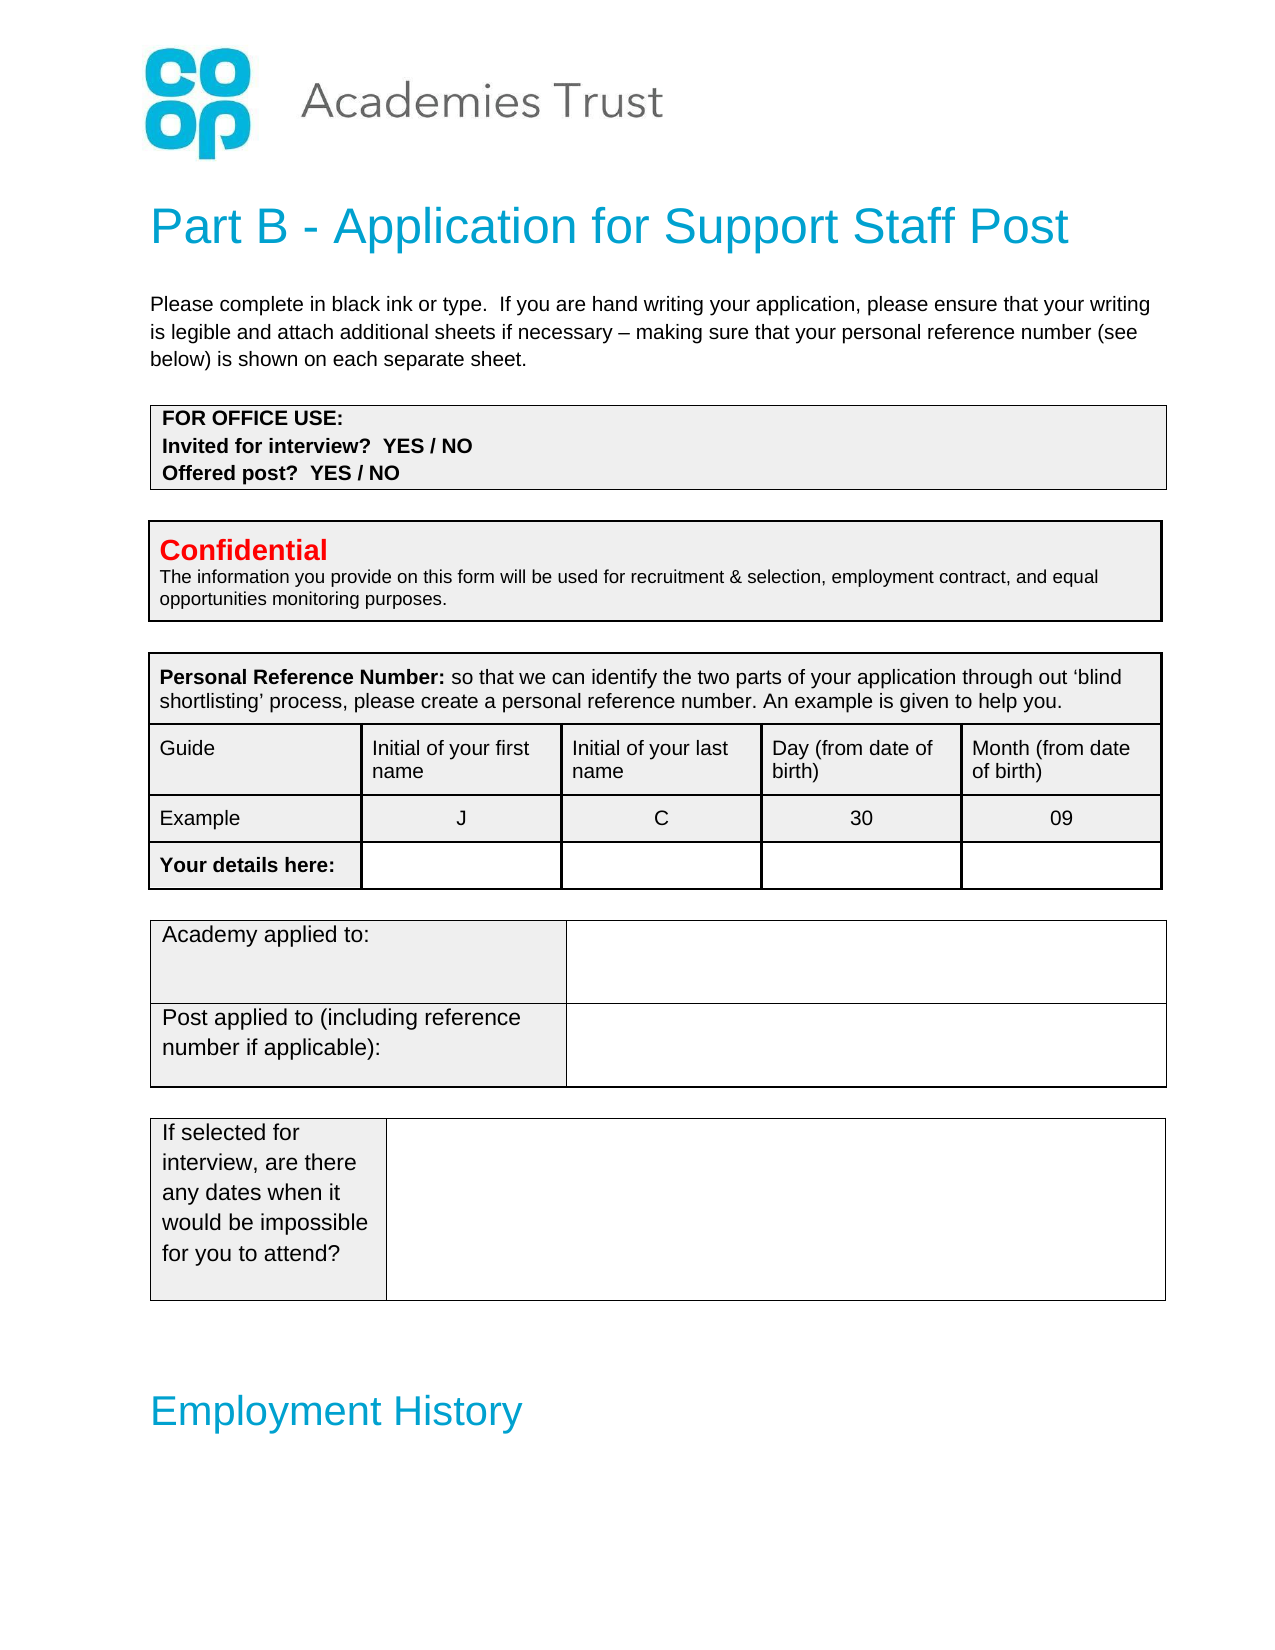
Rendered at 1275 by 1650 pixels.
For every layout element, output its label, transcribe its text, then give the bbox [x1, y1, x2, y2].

table_cell [567, 1004, 1166, 1086]
table_cell [763, 843, 960, 887]
table_header [567, 921, 1166, 1003]
table_header Confidential The information you provide on this form will be used for recruitment & selection, employment contract, and equal opportunities monitoring purposes. [150, 522, 1160, 620]
table_cell J [363, 796, 560, 841]
table_cell C [563, 796, 760, 841]
table_header If selected for interview, are there any dates when it would be impossible for you to attend? [151, 1119, 386, 1300]
table_cell Example [150, 796, 360, 841]
table_cell [363, 843, 560, 887]
table_cell Initial of your last name [563, 725, 760, 794]
text Employment History [150, 1386, 1152, 1434]
table_cell Month (from date of birth) [963, 725, 1160, 794]
table_header [387, 1119, 1165, 1300]
table_header Personal Reference Number: so that we can identify the two parts of your application through out ‘blind shortlisting’ process, please create a personal reference number. An example is given to help you. [150, 654, 1160, 723]
table_cell Your details here: [150, 843, 360, 887]
table_cell [563, 843, 760, 887]
table_cell Guide [150, 725, 360, 794]
table_header FOR OFFICE USE: Invited for interview? YES / NO Offered post? YES / NO [151, 406, 1166, 489]
picture [78, 42, 1250, 169]
text Part B - Application for Support Staff Post [150, 150, 1152, 253]
table_header Academy applied to: [151, 921, 566, 1003]
table_cell Post applied to (including reference number if applicable): [151, 1004, 566, 1086]
text Please complete in black ink or type. If you are hand writing your application, please ensure that your writing is legible and attach additional sheets if necessary – making sure that your personal reference number (see below) is shown on each separate sheet. [150, 292, 1152, 371]
table_cell 09 [963, 796, 1160, 841]
table_cell Day (from date of birth) [763, 725, 960, 794]
table_cell [963, 843, 1160, 887]
table_cell Initial of your first name [363, 725, 560, 794]
table_cell 30 [763, 796, 960, 841]
